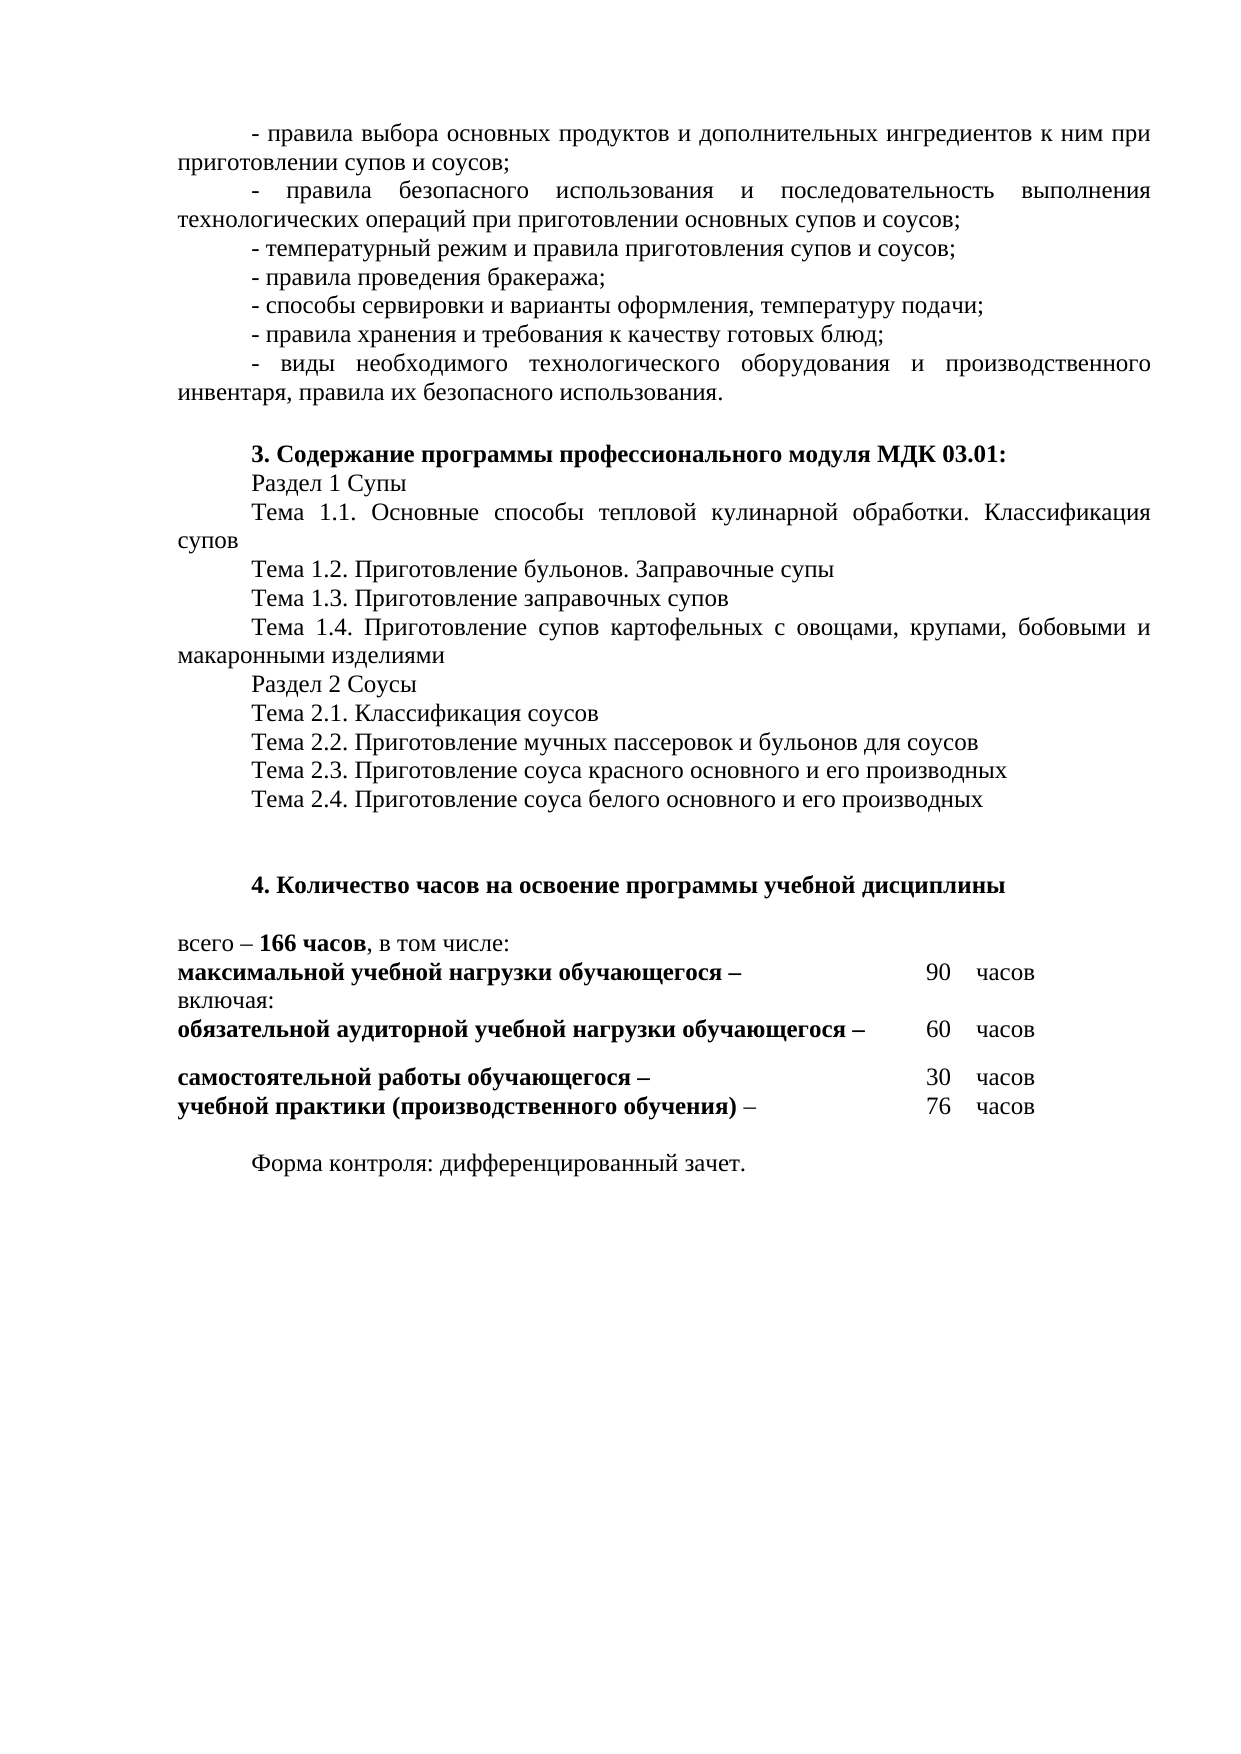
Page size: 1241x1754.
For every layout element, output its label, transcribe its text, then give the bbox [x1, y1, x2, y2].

text - правила хранения и требования к качеству готовых блюд; [177, 319, 1152, 348]
table_cell 76 [915, 1091, 964, 1120]
text - температурный режим и правила приготовления супов и соусов; [177, 233, 1152, 262]
table_cell включая: обязательной аудиторной учебной нагрузки обучающегося – [166, 985, 914, 1062]
list Тема 2.1. Классификация соусов [177, 698, 1152, 727]
table_header 90 [915, 957, 964, 985]
table_cell часов [965, 985, 1046, 1062]
table_cell часов [965, 1091, 1046, 1120]
text - способы сервировки и варианты оформления, температуру подачи; [177, 291, 1152, 319]
text всего – 166 часов, в том числе: [177, 928, 1152, 957]
table_cell часов [965, 1062, 1046, 1091]
list Тема 1.1. Основные способы тепловой кулинарной обработки. Классификация супов [177, 497, 1152, 554]
table_cell самостоятельной работы обучающегося – [166, 1062, 914, 1091]
table_header максимальной учебной нагрузки обучающегося – [166, 957, 914, 985]
text - правила проведения бракеража; [177, 262, 1152, 291]
list Раздел 2 Соусы [177, 669, 1152, 698]
list Тема 2.2. Приготовление мучных пассеровок и бульонов для соусов [177, 727, 1152, 755]
list Тема 1.4. Приготовление супов картофельных с овощами, крупами, бобовыми и макаронными изделиями [177, 612, 1152, 669]
list 3. Содержание программы профессионального модуля МДК 03.01: [251, 439, 1152, 468]
text - виды необходимого технологического оборудования и производственного инвентаря, правила их безопасного использования. [177, 348, 1152, 406]
text Форма контроля: дифференцированный зачет. [177, 1148, 1152, 1177]
table_header часов [965, 957, 1046, 985]
text 4. Количество часов на освоение программы учебной дисциплины [177, 870, 1152, 899]
table_cell учебной практики (производственного обучения) – [166, 1091, 914, 1120]
list Тема 2.3. Приготовление соуса красного основного и его производных [177, 755, 1152, 784]
table_cell 30 [915, 1062, 964, 1091]
list Тема 2.4. Приготовление соуса белого основного и его производных [177, 784, 1152, 813]
text - правила безопасного использования и последовательность выполнения технологических операций при приготовлении основных супов и соусов; [177, 176, 1152, 233]
list Тема 1.2. Приготовление бульонов. Заправочные супы [177, 554, 1152, 583]
list Тема 1.3. Приготовление заправочных супов [177, 583, 1152, 612]
list Раздел 1 Супы [177, 468, 1152, 497]
text - правила выбора основных продуктов и дополнительных ингредиентов к ним при приготовлении супов и соусов; [177, 118, 1152, 176]
table_cell 60 [915, 985, 964, 1062]
